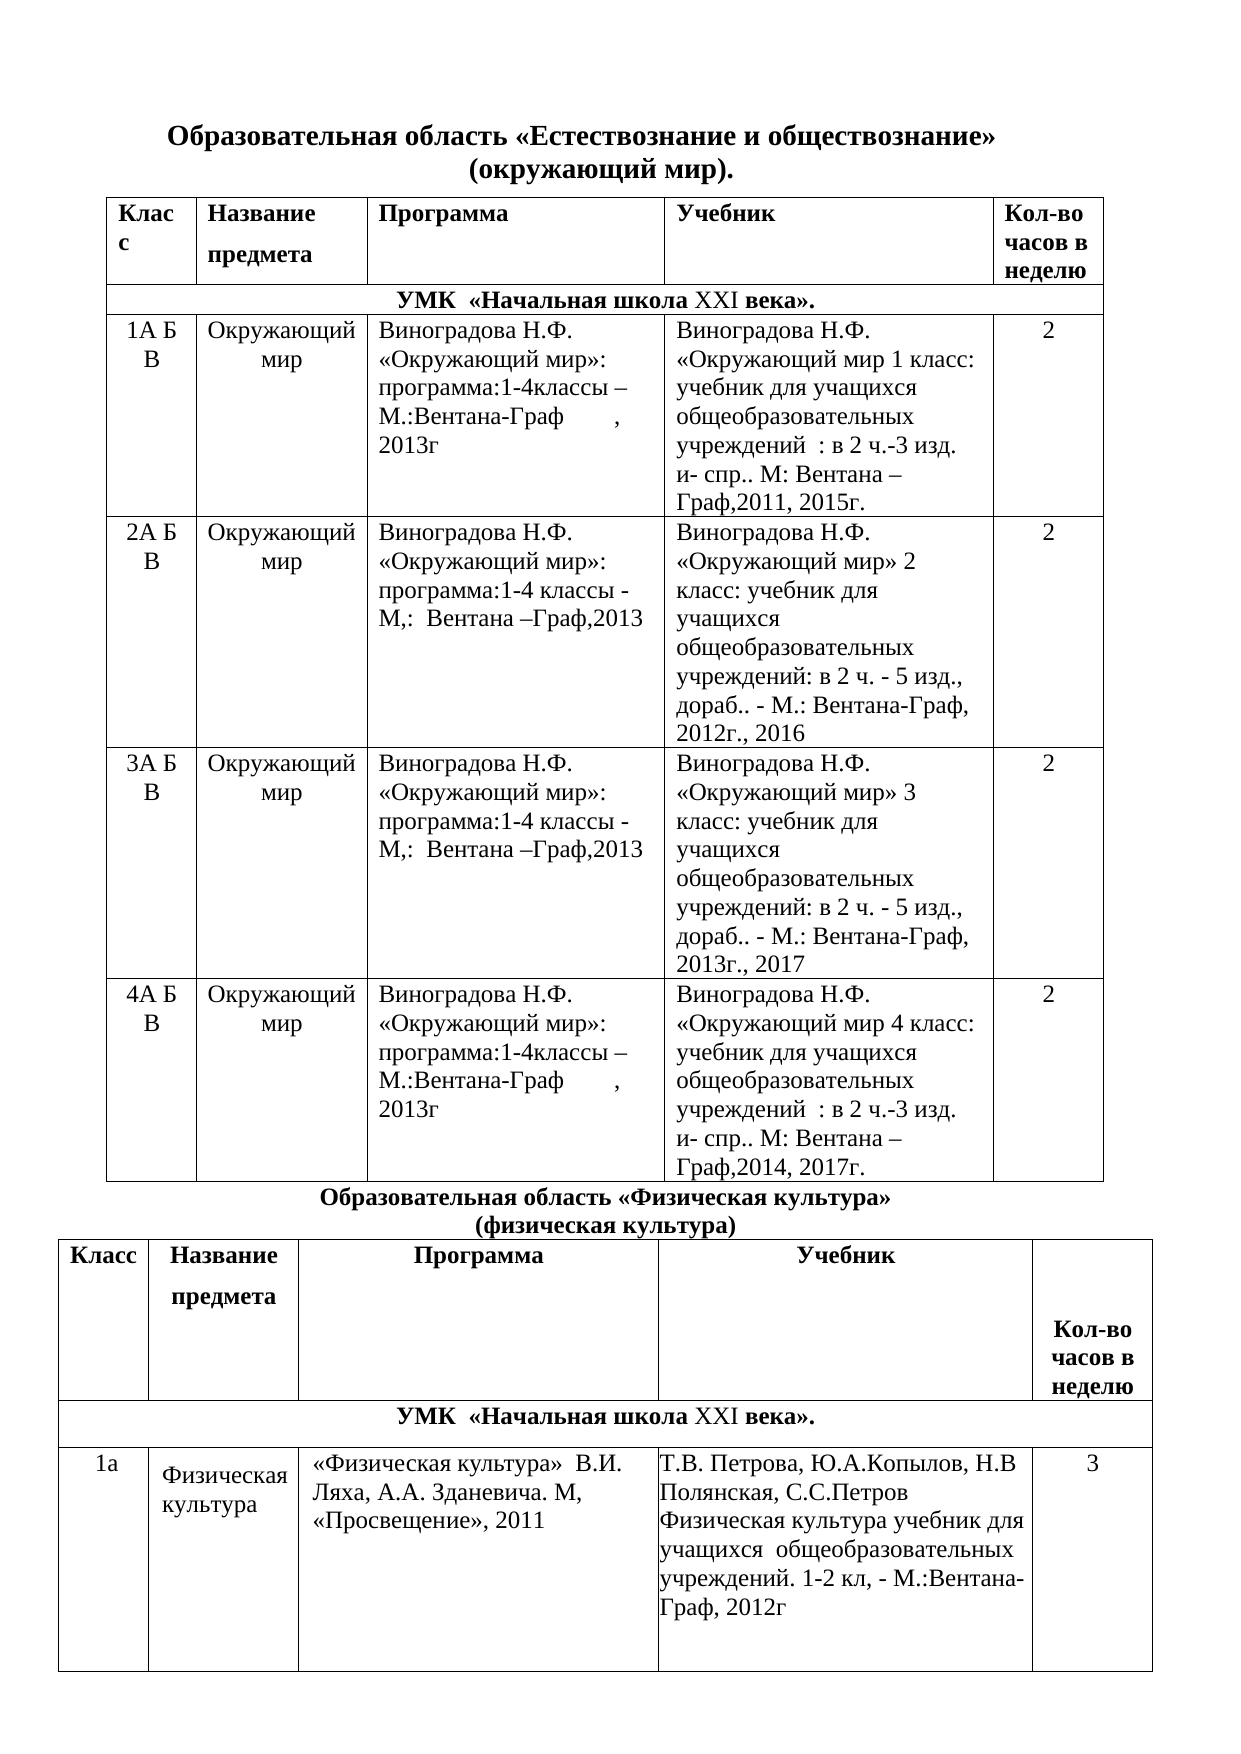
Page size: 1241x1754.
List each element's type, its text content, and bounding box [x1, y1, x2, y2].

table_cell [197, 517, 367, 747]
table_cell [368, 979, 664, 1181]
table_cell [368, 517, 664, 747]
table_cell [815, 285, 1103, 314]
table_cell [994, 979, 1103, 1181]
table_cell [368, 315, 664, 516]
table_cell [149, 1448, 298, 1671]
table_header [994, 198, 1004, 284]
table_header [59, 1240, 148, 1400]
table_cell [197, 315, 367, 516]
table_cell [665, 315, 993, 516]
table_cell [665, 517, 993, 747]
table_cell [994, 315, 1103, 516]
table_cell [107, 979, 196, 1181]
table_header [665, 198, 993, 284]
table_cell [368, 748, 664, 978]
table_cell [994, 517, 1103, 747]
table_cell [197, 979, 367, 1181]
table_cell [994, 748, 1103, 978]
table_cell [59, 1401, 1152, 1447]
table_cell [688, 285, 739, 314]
text (физическая культура) [118, 1210, 1093, 1239]
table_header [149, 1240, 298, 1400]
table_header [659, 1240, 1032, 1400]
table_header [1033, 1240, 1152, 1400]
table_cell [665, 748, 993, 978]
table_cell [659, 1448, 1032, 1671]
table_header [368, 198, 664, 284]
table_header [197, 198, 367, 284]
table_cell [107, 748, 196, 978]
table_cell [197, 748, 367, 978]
text Образовательная область «Естествознание и обществознание» (окружающий мир). [78, 118, 1084, 185]
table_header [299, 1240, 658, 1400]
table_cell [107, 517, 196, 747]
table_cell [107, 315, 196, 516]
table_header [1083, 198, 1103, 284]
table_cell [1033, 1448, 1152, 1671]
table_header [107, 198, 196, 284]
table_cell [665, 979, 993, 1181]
text Образовательная область «Физическая культура» [118, 1182, 1093, 1210]
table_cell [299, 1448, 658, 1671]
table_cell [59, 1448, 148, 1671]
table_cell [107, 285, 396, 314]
